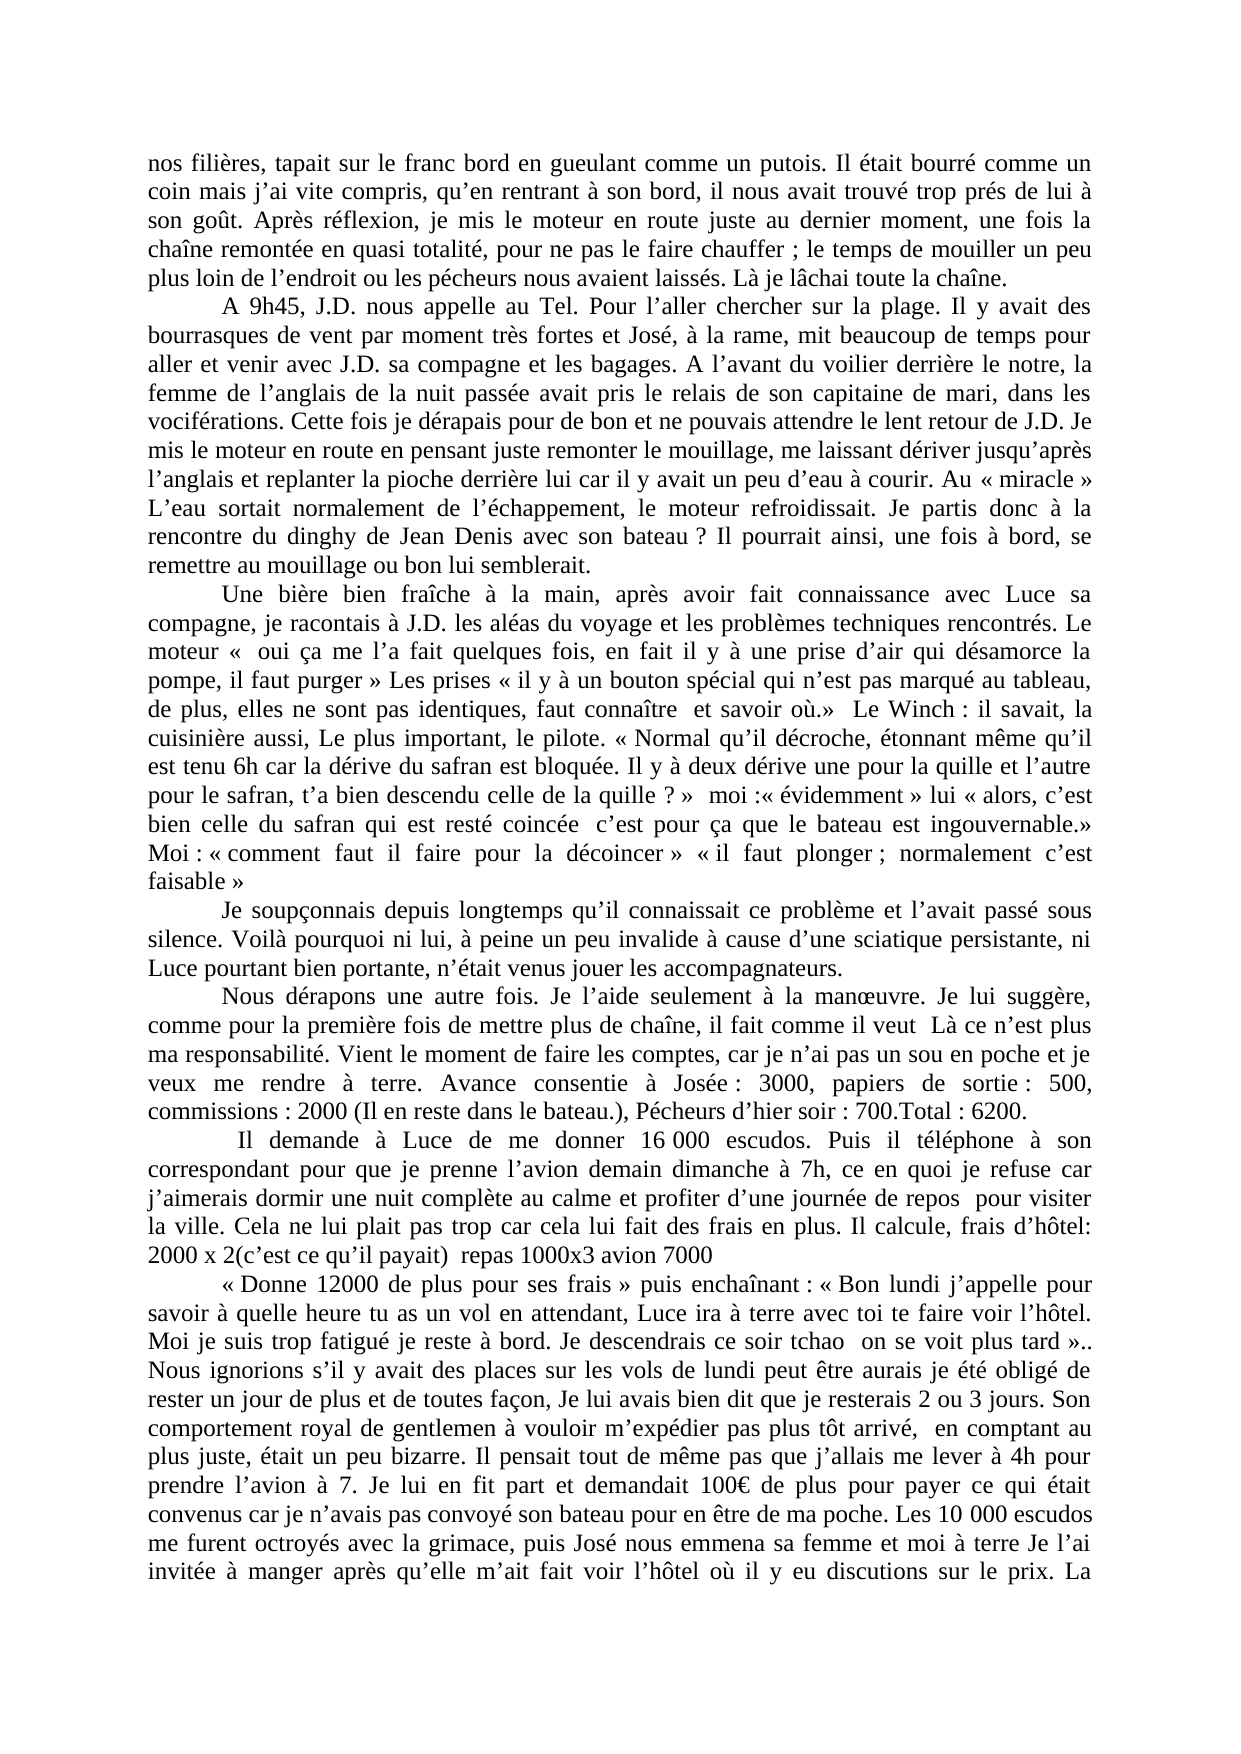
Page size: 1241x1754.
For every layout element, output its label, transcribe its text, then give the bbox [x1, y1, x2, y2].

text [148, 148, 1093, 291]
text Une bière bien fraîche à la main, après avoir fait connaissance avec Luce sa compagne, je racontais à J.D. les aléas du voyage et les problèmes techniques rencontrés. Le moteur « oui ça me l’a fait quelques fois, en fait il y à une prise d’air qui désamorce la pompe, il faut purger » Les prises « il y à un bouton spécial qui n’est pas marqué au tableau, de plus, elles ne sont pas identiques, faut connaître et savoir où.» Le Winch : il savait, la cuisinière aussi, Le plus important, le pilote. « Normal qu’il décroche, étonnant même qu’il est tenu 6h car la dérive du safran est bloquée. Il y à deux dérive une pour la quille et l’autre pour le safran, t’a bien descendu celle de la quille ? » moi :« évidemment » lui « alors, c’est bien celle du safran qui est resté coincée c’est pour ça que le bateau est ingouvernable.» Moi : « comment faut il faire pour la décoincer » « il faut plonger ; normalement c’est faisable » [148, 579, 1093, 895]
text A 9h45, J.D. nous appelle au Tel. Pour l’aller chercher sur la plage. Il y avait des bourrasques de vent par moment très fortes et José, à la rame, mit beaucoup de temps pour aller et venir avec J.D. sa compagne et les bagages. A l’avant du voilier derrière le notre, la femme de l’anglais de la nuit passée avait pris le relais de son capitaine de mari, dans les vociférations. Cette fois je dérapais pour de bon et ne pouvais attendre le lent retour de J.D. Je mis le moteur en route en pensant juste remonter le mouillage, me laissant dériver jusqu’après l’anglais et replanter la pioche derrière lui car il y avait un peu d’eau à courir. Au « miracle » L’eau sortait normalement de l’échappement, le moteur refroidissait. Je partis donc à la rencontre du dinghy de Jean Denis avec son bateau ? Il pourrait ainsi, une fois à bord, se remettre au mouillage ou bon lui semblerait. [148, 291, 1093, 579]
text Nous dérapons une autre fois. Je l’aide seulement à la manœuvre. Je lui suggère, comme pour la première fois de mettre plus de chaîne, il fait comme il veut Là ce n’est plus ma responsabilité. Vient le moment de faire les comptes, car je n’ai pas un sou en poche et je veux me rendre à terre. Avance consentie à Josée : 3000, papiers de sortie : 500, commissions : 2000 (Il en reste dans le bateau.), Pécheurs d’hier soir : 700.Total : 6200. [148, 981, 1093, 1125]
text Je soupçonnais depuis longtemps qu’il connaissait ce problème et l’avait passé sous silence. Voilà pourquoi ni lui, à peine un peu invalide à cause d’une sciatique persistante, ni Luce pourtant bien portante, n’était venus jouer les accompagnateurs. [148, 895, 1093, 981]
text Il demande à Luce de me donner 16 000 escudos. Puis il téléphone à son correspondant pour que je prenne l’avion demain dimanche à 7h, ce en quoi je refuse car j’aimerais dormir une nuit complète au calme et profiter d’une journée de repos pour visiter la ville. Cela ne lui plait pas trop car cela lui fait des frais en plus. Il calcule, frais d’hôtel: 2000 x 2(c’est ce qu’il payait) repas 1000x3 avion 7000 [148, 1125, 1093, 1269]
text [148, 1269, 1093, 1585]
